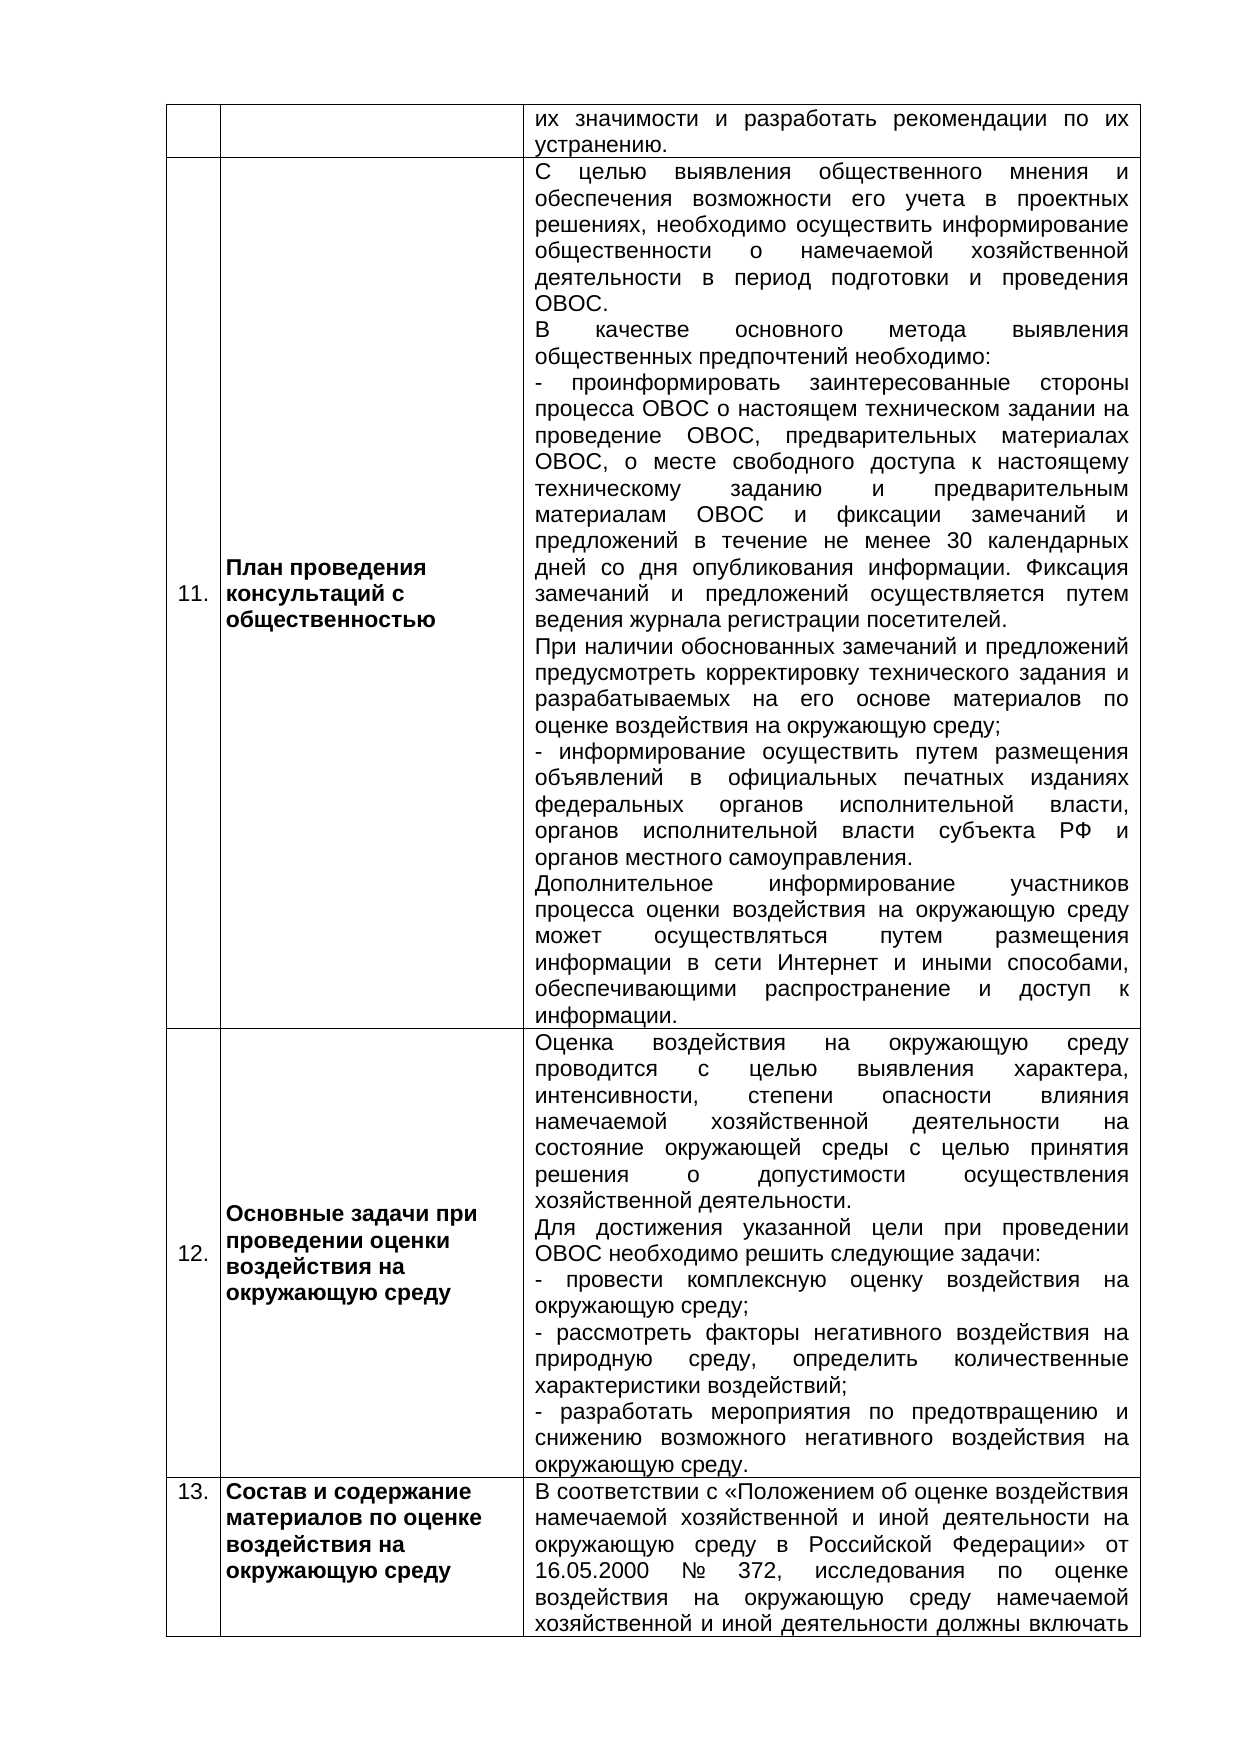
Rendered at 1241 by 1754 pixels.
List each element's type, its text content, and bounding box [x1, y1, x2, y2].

table_cell С целью выявления общественного мнения и обеспечения возможности его учета в проектных решениях, необходимо осуществить информирование общественности о намечаемой хозяйственной деятельности в период подготовки и проведения ОВОС. В качестве основного метода выявления общественных предпочтений необходимо: - проинформировать заинтересованные стороны процесса ОВОС о настоящем техническом задании на проведение ОВОС, предварительных материалах ОВОС, о месте свободного доступа к настоящему техническому заданию и предварительным материалам ОВОС и фиксации замечаний и предложений в течение не менее 30 календарных дней со дня опубликования информации. Фиксация замечаний и предложений осуществляется путем ведения журнала регистрации посетителей. При наличии обоснованных замечаний и предложений предусмотреть корректировку технического задания и разрабатываемых на его основе материалов по оценке воздействия на окружающую среду; - информирование осуществить путем размещения объявлений в официальных печатных изданиях федеральных органов исполнительной власти, органов исполнительной власти субъекта РФ и органов местного самоуправления. Дополнительное информирование участников процесса оценки воздействия на окружающую среду может осуществляться путем размещения информации в сети Интернет и иными способами, обеспечивающими распространение и доступ к информации. [524, 158, 1140, 1028]
table_cell Основные задачи при проведении оценки воздействия на окружающую среду [221, 1029, 523, 1477]
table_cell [221, 1478, 523, 1636]
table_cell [524, 1478, 1140, 1636]
table_cell [167, 105, 220, 157]
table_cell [221, 105, 523, 157]
table_cell План проведения консультаций с общественностью [221, 158, 523, 1028]
table_cell [167, 158, 220, 1028]
table_cell [167, 1478, 220, 1636]
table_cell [524, 105, 1140, 157]
table_cell Оценка воздействия на окружающую среду проводится с целью выявления характера, интенсивности, степени опасности влияния намечаемой хозяйственной деятельности на состояние окружающей среды с целью принятия решения о допустимости осуществления хозяйственной деятельности. Для достижения указанной цели при проведении ОВОС необходимо решить следующие задачи: - провести комплексную оценку воздействия на окружающую среду; - рассмотреть факторы негативного воздействия на природную среду, определить количественные характеристики воздействий; - разработать мероприятия по предотвращению и снижению возможного негативного воздействия на окружающую среду. [524, 1029, 1140, 1477]
table_cell [167, 1029, 220, 1477]
